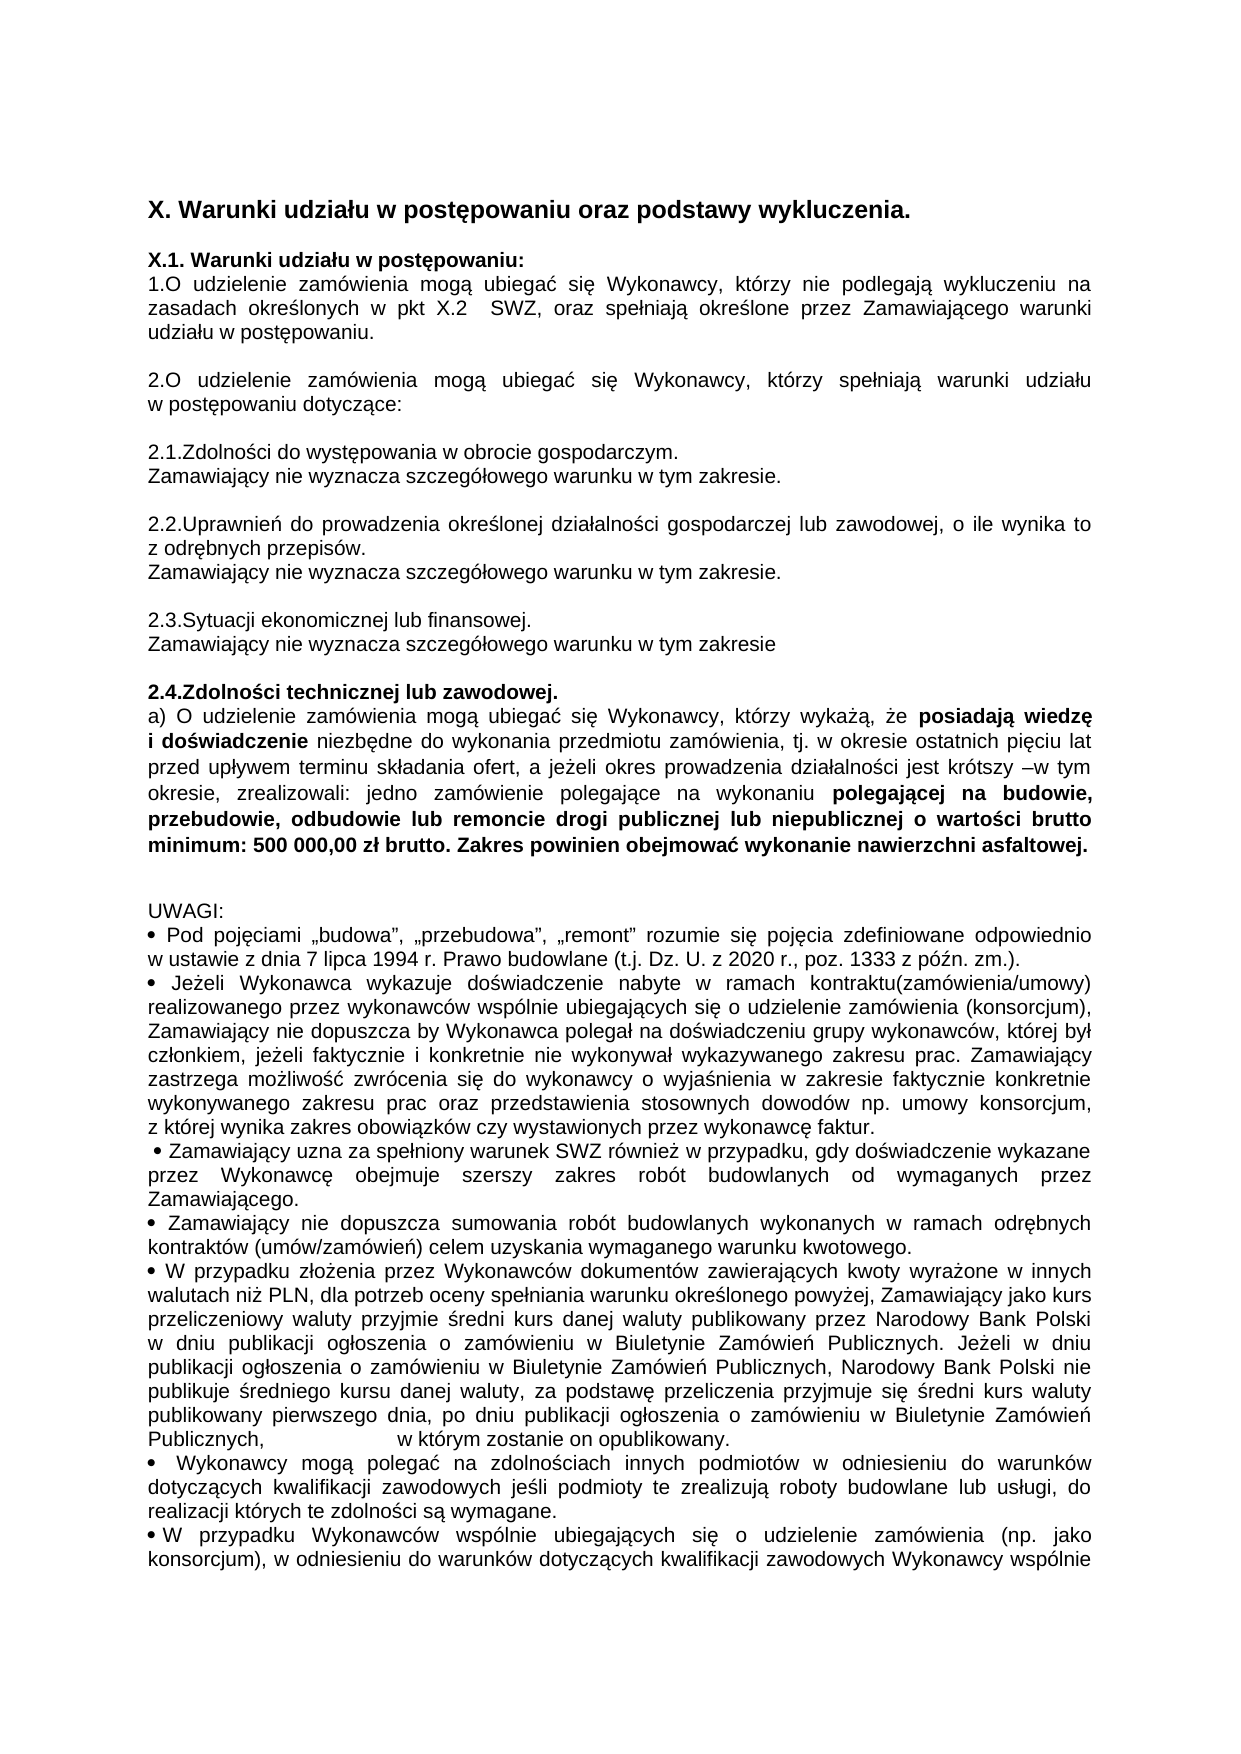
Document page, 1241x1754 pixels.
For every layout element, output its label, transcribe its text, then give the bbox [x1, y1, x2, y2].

text Zamawiający nie wyznacza szczegółowego warunku w tym zakresie. [148, 560, 1093, 584]
text 1.O udzielenie zamówienia mogą ubiegać się Wykonawcy, którzy nie podlegają wykluczeniu na zasadach określonych w pkt X.2 SWZ, oraz spełniają określone przez Zamawiającego warunki udziału w postępowaniu. [148, 272, 1093, 344]
text Jeżeli Wykonawca wykazuje doświadczenie nabyte w ramach kontraktu(zamówienia/umowy) realizowanego przez wykonawców wspólnie ubiegających się o udzielenie zamówienia (konsorcjum), Zamawiający nie dopuszcza by Wykonawca polegał na doświadczeniu grupy wykonawców, której był członkiem, jeżeli faktycznie i konkretnie nie wykonywał wykazywanego zakresu prac. Zamawiający zastrzega możliwość zwrócenia się do wykonawcy o wyjaśnienia w zakresie faktycznie konkretnie wykonywanego zakresu prac oraz przedstawienia stosownych dowodów np. umowy konsorcjum, z której wynika zakres obowiązków czy wystawionych przez wykonawcę faktur. [148, 971, 1093, 1139]
text 2.1.Zdolności do występowania w obrocie gospodarczym. [148, 440, 1093, 464]
text Zamawiający nie wyznacza szczegółowego warunku w tym zakresie [148, 632, 1093, 656]
text 2.2.Uprawnień do prowadzenia określonej działalności gospodarczej lub zawodowej, o ile wynika to z odrębnych przepisów. [148, 512, 1093, 560]
text 2.O udzielenie zamówienia mogą ubiegać się Wykonawcy, którzy spełniają warunki udziału w postępowaniu dotyczące: [148, 368, 1093, 416]
text 2.4.Zdolności technicznej lub zawodowej. [148, 679, 1093, 703]
text Zamawiający nie dopuszcza sumowania robót budowlanych wykonanych w ramach odrębnych kontraktów (umów/zamówień) celem uzyskania wymaganego warunku kwotowego. [148, 1211, 1093, 1259]
text W przypadku złożenia przez Wykonawców dokumentów zawierających kwoty wyrażone w innych walutach niż PLN, dla potrzeb oceny spełniania warunku określonego powyżej, Zamawiający jako kurs przeliczeniowy waluty przyjmie średni kurs danej waluty publikowany przez Narodowy Bank Polski w dniu publikacji ogłoszenia o zamówieniu w Biuletynie Zamówień Publicznych. Jeżeli w dniu publikacji ogłoszenia o zamówieniu w Biuletynie Zamówień Publicznych, Narodowy Bank Polski nie publikuje średniego kursu danej waluty, za podstawę przeliczenia przyjmuje się średni kurs waluty publikowany pierwszego dnia, po dniu publikacji ogłoszenia o zamówieniu w Biuletynie Zamówień Publicznych, w którym zostanie on opublikowany. [148, 1259, 1093, 1451]
text X.1. Warunki udziału w postępowaniu: [148, 248, 1093, 272]
list Wykonawcy mogą polegać na zdolnościach innych podmiotów w odniesieniu do warunków dotyczących kwalifikacji zawodowych jeśli podmioty te zrealizują roboty budowlane lub usługi, do realizacji których te zdolności są wymagane. [148, 1451, 1093, 1523]
text UWAGI: [148, 899, 1093, 923]
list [148, 1523, 1093, 1571]
text Zamawiający uzna za spełniony warunek SWZ również w przypadku, gdy doświadczenie wykazane przez Wykonawcę obejmuje szerszy zakres robót budowlanych od wymaganych przez Zamawiającego. [148, 1139, 1093, 1211]
text a) O udzielenie zamówienia mogą ubiegać się Wykonawcy, którzy wykażą, że posiadają wiedzę i doświadczenie niezbędne do wykonania przedmiotu zamówienia, tj. w okresie ostatnich pięciu lat przed upływem terminu składania ofert, a jeżeli okres prowadzenia działalności jest krótszy –w tym okresie, zrealizowali: jedno zamówienie polegające na wykonaniu polegającej na budowie, przebudowie, odbudowie lub remoncie drogi publicznej lub niepublicznej o wartości brutto minimum: 500 000,00 zł brutto. Zakres powinien obejmować wykonanie nawierzchni asfaltowej. [148, 703, 1093, 857]
text Zamawiający nie wyznacza szczegółowego warunku w tym zakresie. [148, 464, 1093, 488]
text Pod pojęciami „budowa”, „przebudowa”, „remont” rozumie się pojęcia zdefiniowane odpowiednio w ustawie z dnia 7 lipca 1994 r. Prawo budowlane (t.j. Dz. U. z 2020 r., poz. 1333 z późn. zm.). [148, 923, 1093, 971]
text 2.3.Sytuacji ekonomicznej lub finansowej. [148, 608, 1093, 632]
text X. Warunki udziału w postępowaniu oraz podstawy wykluczenia. [148, 196, 1093, 224]
